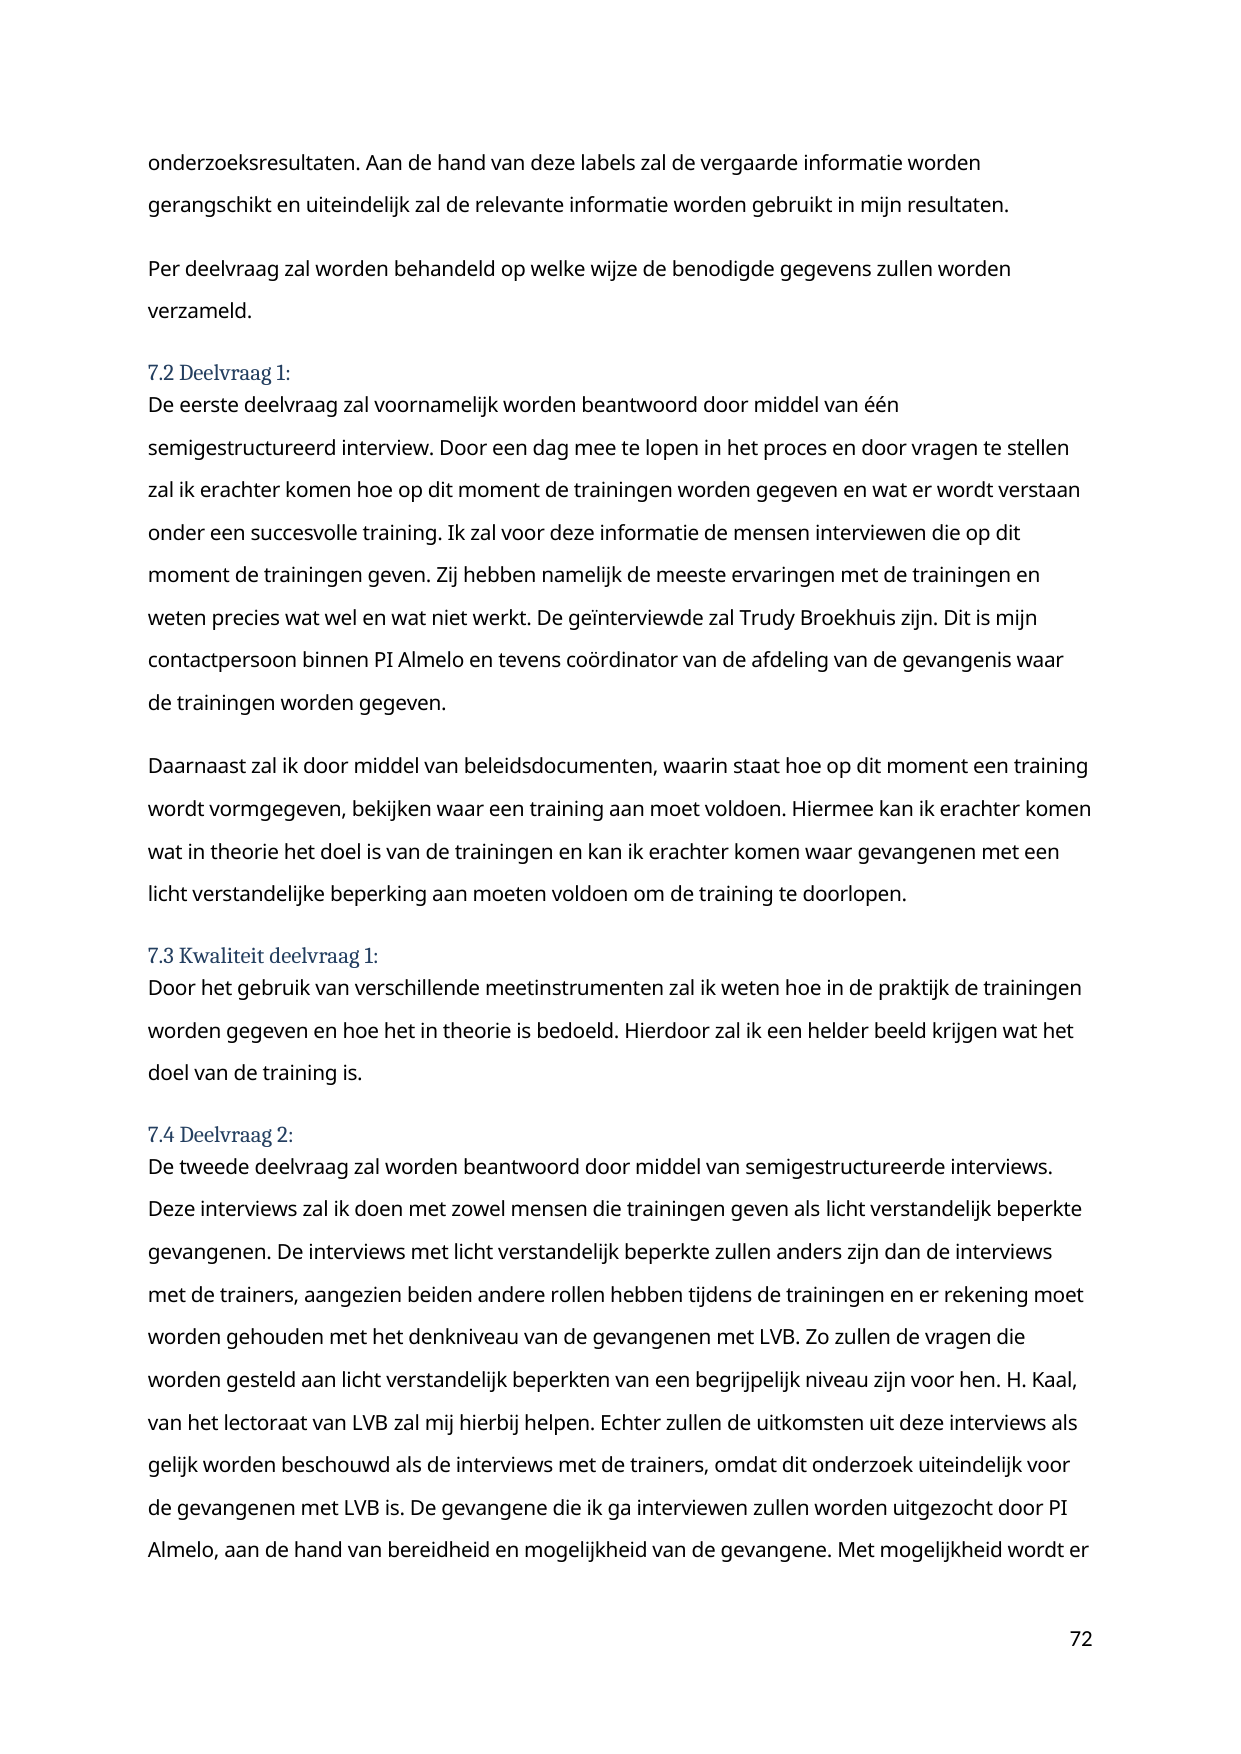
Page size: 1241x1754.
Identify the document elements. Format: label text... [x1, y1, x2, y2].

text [148, 1152, 1092, 1564]
text Door het gebruik van verschillende meetinstrumenten zal ik weten hoe in de praktijk de trainingen worden gegeven en hoe het in theorie is bedoeld. Hierdoor zal ik een helder beeld krijgen wat het doel van de training is. [148, 973, 1092, 1087]
text Daarnaast zal ik door middel van beleidsdocumenten, waarin staat hoe op dit moment een training wordt vormgegeven, bekijken waar een training aan moet voldoen. Hiermee kan ik erachter komen wat in theorie het doel is van de trainingen en kan ik erachter komen waar gevangenen met een licht verstandelijke beperking aan moeten voldoen om de training te doorlopen. [148, 752, 1092, 908]
text De eerste deelvraag zal voornamelijk worden beantwoord door middel van één semigestructureerd interview. Door een dag mee te lopen in het proces en door vragen te stellen zal ik erachter komen hoe op dit moment de trainingen worden gegeven en wat er wordt verstaan onder een succesvolle training. Ik zal voor deze informatie de mensen interviewen die op dit moment de trainingen geven. Zij hebben namelijk de meeste ervaringen met de trainingen en weten precies wat wel en wat niet werkt. De geïnterviewde zal Trudy Broekhuis zijn. Dit is mijn contactpersoon binnen PI Almelo en tevens coördinator van de afdeling van de gevangenis waar de trainingen worden gegeven. [148, 390, 1092, 717]
text Per deelvraag zal worden behandeld op welke wijze de benodigde gegevens zullen worden verzameld. [148, 254, 1092, 325]
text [148, 148, 1092, 219]
subtitle 7.3 Kwaliteit deelvraag 1: [148, 943, 1092, 969]
subtitle 7.2 Deelvraag 1: [148, 360, 1092, 386]
subtitle 7.4 Deelvraag 2: [148, 1122, 1092, 1148]
